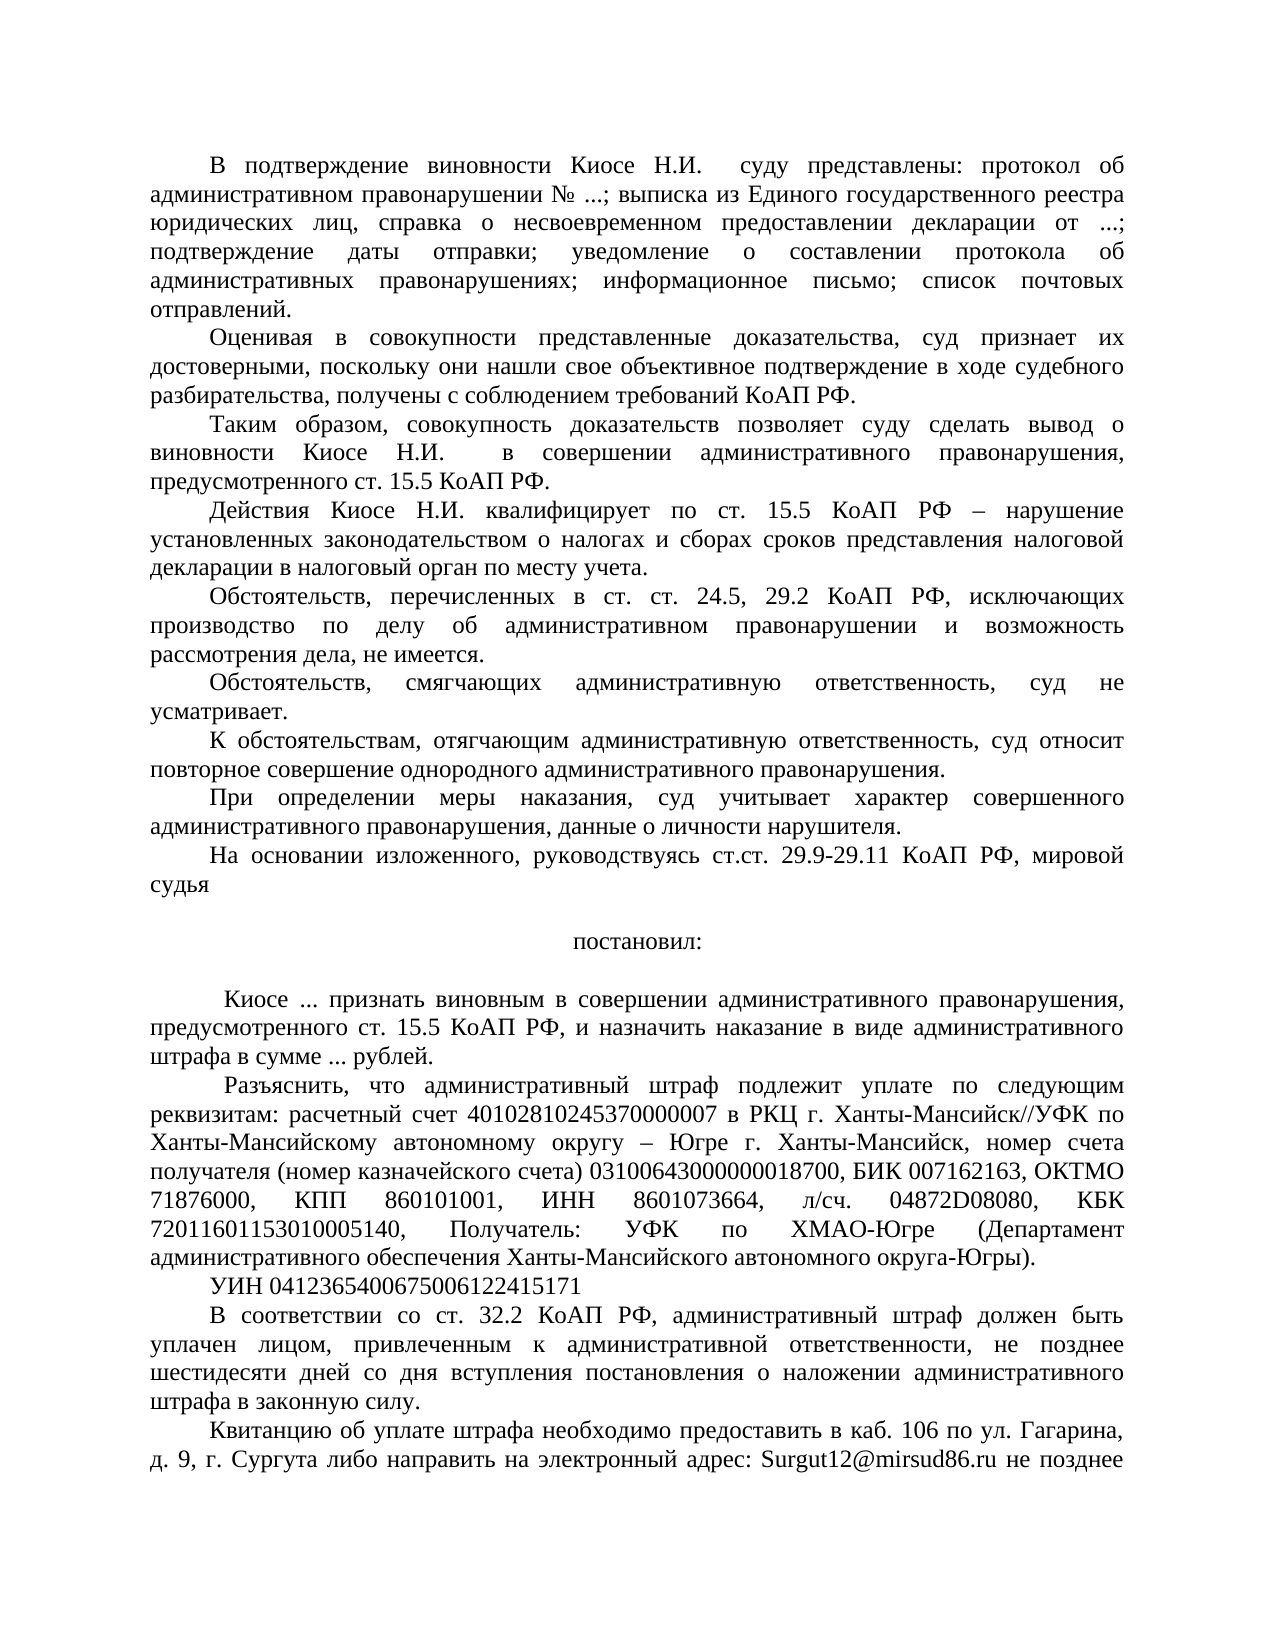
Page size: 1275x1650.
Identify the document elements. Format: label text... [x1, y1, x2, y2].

text Таким образом, совокупность доказательств позволяет суду сделать вывод о виновности Киосе Н.И. в совершении административного правонарушения, предусмотренного ст. 15.5 КоАП РФ. [150, 409, 1125, 495]
text На основании изложенного, руководствуясь ст.ст. 29.9-29.11 КоАП РФ, мировой судья [150, 840, 1125, 897]
text Действия Киосе Н.И. квалифицирует по ст. 15.5 КоАП РФ – нарушение установленных законодательством о налогах и сборах сроков представления налоговой декларации в налоговый орган по месту учета. [150, 495, 1125, 581]
text Оценивая в совокупности представленные доказательства, суд признает их достоверными, поскольку они нашли свое объективное подтверждение в ходе судебного разбирательства, получены с соблюдением требований КоАП РФ. [150, 322, 1125, 409]
text При определении меры наказания, суд учитывает характер совершенного административного правонарушения, данные о личности нарушителя. [150, 782, 1125, 840]
text К обстоятельствам, отягчающим административную ответственность, суд относит повторное совершение однородного административного правонарушения. [150, 725, 1125, 782]
text Обстоятельств, перечисленных в ст. ст. 24.5, 29.2 КоАП РФ, исключающих производство по делу об административном правонарушении и возможность рассмотрения дела, не имеется. [150, 581, 1125, 667]
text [150, 1415, 1125, 1472]
text В подтверждение виновности Киосе Н.И. суду представлены: протокол об административном правонарушении № ...; выписка из Единого государственного реестра юридических лиц, справка о несвоевременном предоставлении декларации от ...; подтверждение даты отправки; уведомление о составлении протокола об административных правонарушениях; информационное письмо; список почтовых отправлений. [150, 150, 1125, 322]
text Киосе ... признать виновным в совершении административного правонарушения, предусмотренного ст. 15.5 КоАП РФ, и назначить наказание в виде административного штрафа в сумме ... рублей. [150, 984, 1125, 1070]
text Разъяснить, что административный штраф подлежит уплате по следующим реквизитам: расчетный счет 40102810245370000007 в РКЦ г. Ханты-Мансийск//УФК по Ханты-Мансийскому автономному округу – Югре г. Ханты-Мансийск, номер счета получателя (номер казначейского счета) 03100643000000018700, БИК 007162163, ОКТМО 71876000, КПП 860101001, ИНН 8601073664, л/сч. 04872D08080, КБК 72011601153010005140, Получатель: УФК по ХМАО-Югре (Департамент административного обеспечения Ханты-Мансийского автономного округа-Югры). [150, 1070, 1125, 1271]
text постановил: [150, 926, 1125, 955]
text В соответствии со ст. 32.2 КоАП РФ, административный штраф должен быть уплачен лицом, привлеченным к административной ответственности, не позднее шестидесяти дней со дня вступления постановления о наложении административного штрафа в законную силу. [150, 1300, 1125, 1415]
text Обстоятельств, смягчающих административную ответственность, суд не усматривает. [150, 667, 1125, 725]
text УИН 0412365400675006122415171 [150, 1271, 1125, 1300]
